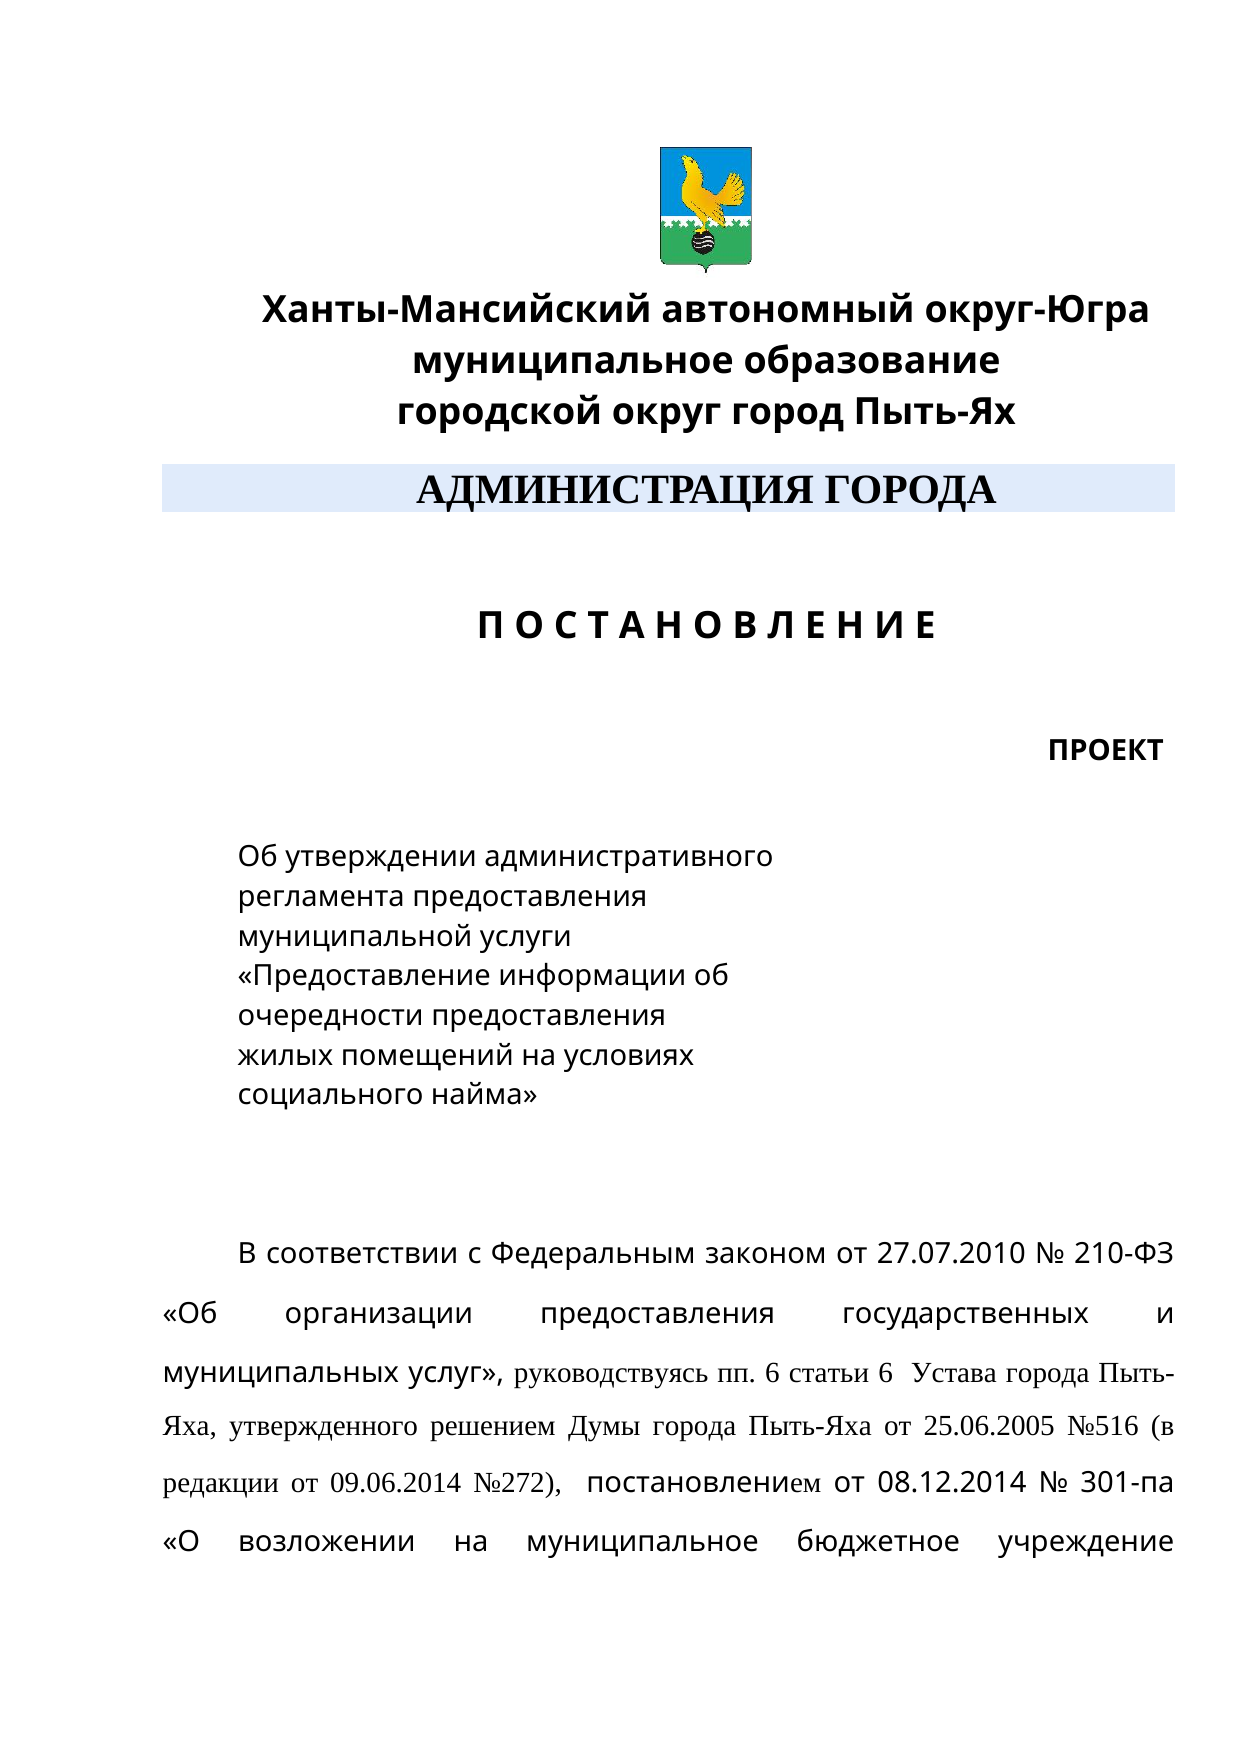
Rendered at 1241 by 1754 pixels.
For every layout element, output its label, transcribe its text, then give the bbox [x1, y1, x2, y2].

text городской округ город Пыть-Ях [162, 384, 1175, 435]
text «Предоставление информации об [162, 954, 1175, 994]
subtitle АДМИНИСТРАЦИЯ ГОРОДА [162, 464, 1175, 512]
text социального найма» [162, 1074, 1175, 1113]
picture [660, 147, 674, 159]
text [162, 1232, 1175, 1560]
text жилых помещений на условиях [162, 1034, 1175, 1074]
text регламента предоставления [162, 875, 1175, 915]
text муниципальное образование [162, 333, 1175, 384]
text ПРОЕКТ [162, 729, 1175, 768]
picture [660, 147, 752, 282]
text муниципальной услуги [162, 915, 1175, 954]
text Ханты-Мансийский автономный округ-Югра [162, 282, 1175, 333]
text П О С Т А Н О В Л Е Н И Е [162, 598, 1175, 649]
text очередности предоставления [162, 994, 1175, 1034]
text Об утверждении административного [162, 836, 1175, 875]
